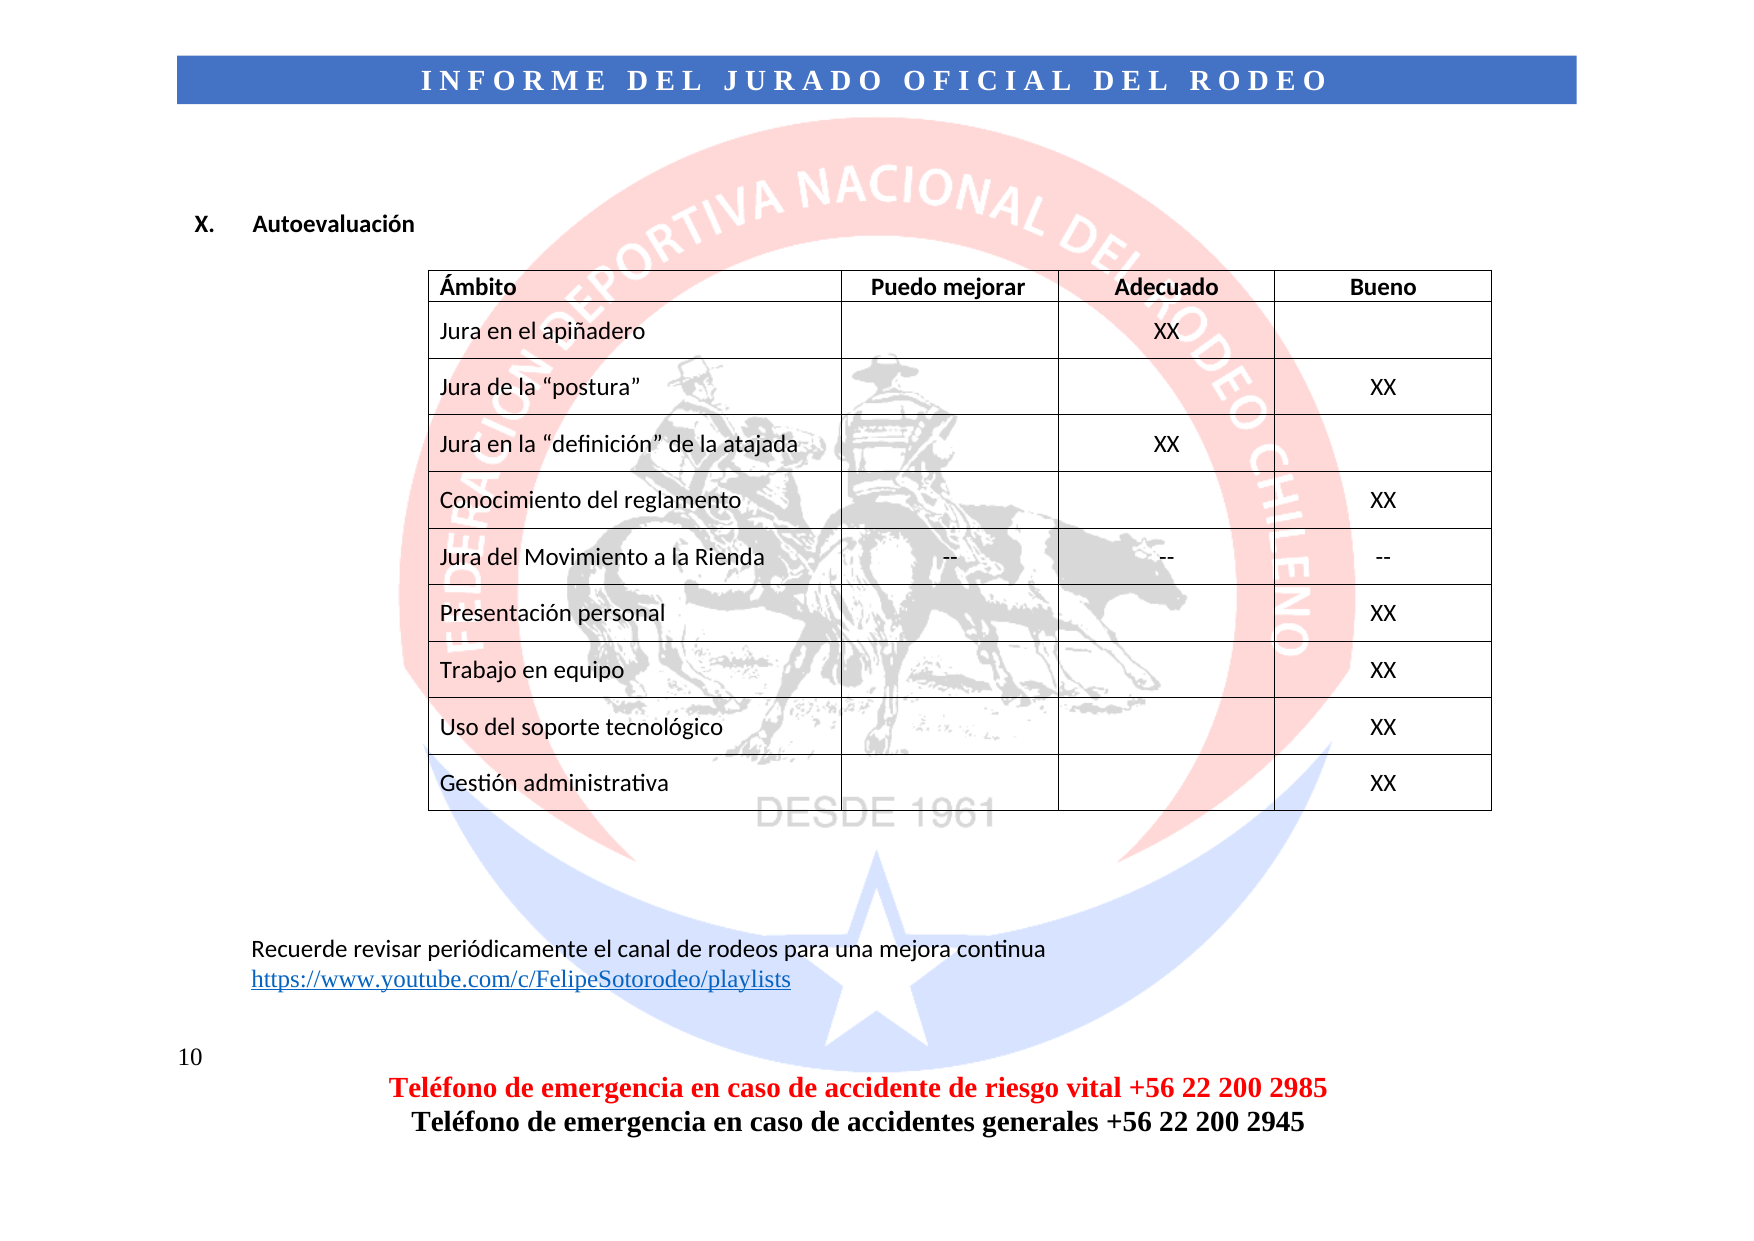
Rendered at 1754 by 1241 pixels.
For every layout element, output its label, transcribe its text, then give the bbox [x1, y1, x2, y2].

table_cell [1059, 585, 1274, 641]
table_cell -- [842, 529, 1058, 584]
table_cell [842, 698, 1058, 754]
table_cell XX [1275, 698, 1491, 754]
table_cell Gestión administrativa [429, 755, 841, 810]
table_cell [1059, 755, 1274, 810]
table_header Bueno [1275, 271, 1491, 301]
table_cell [1275, 415, 1491, 471]
table_cell [842, 585, 1058, 641]
table_header Puedo mejorar [842, 271, 1058, 301]
table_cell [842, 472, 1058, 527]
table_cell [842, 302, 1058, 358]
table_cell XX [1275, 755, 1491, 810]
table_cell Jura en el apiñadero [429, 302, 841, 358]
table_cell XX [1275, 472, 1491, 527]
table_cell Trabajo en equipo [429, 642, 841, 697]
table_cell [842, 359, 1058, 414]
table_cell [1059, 642, 1274, 697]
table_cell Jura en la “definición” de la atajada [429, 415, 841, 471]
table_cell [842, 755, 1058, 810]
table_header Adecuado [1059, 271, 1274, 301]
text Recuerde revisar periódicamente el canal de rodeos para una mejora continua https://www.youtube.com/c/FelipeSotorodeo/playlists [251, 933, 1370, 993]
table_cell [1059, 698, 1274, 754]
table_cell -- [1059, 529, 1274, 584]
table_cell [842, 642, 1058, 697]
table_cell Presentación personal [429, 585, 841, 641]
table_cell [1059, 359, 1274, 414]
table_cell XX [1275, 359, 1491, 414]
table_cell Uso del soporte tecnológico [429, 698, 841, 754]
table_cell Jura del Movimiento a la Rienda [429, 529, 841, 584]
table_cell Conocimiento del reglamento [429, 472, 841, 527]
table_cell XX [1275, 642, 1491, 697]
table_cell XX [1059, 302, 1274, 358]
table_cell [842, 415, 1058, 471]
table_header Ámbito [429, 271, 841, 301]
table_cell XX [1059, 415, 1274, 471]
table_cell [1059, 472, 1274, 527]
list Autoevaluación [215, 209, 1370, 239]
table_cell [1275, 302, 1491, 358]
table_cell -- [1275, 529, 1491, 584]
table_cell XX [1275, 585, 1491, 641]
table_cell Jura de la “postura” [429, 359, 841, 414]
